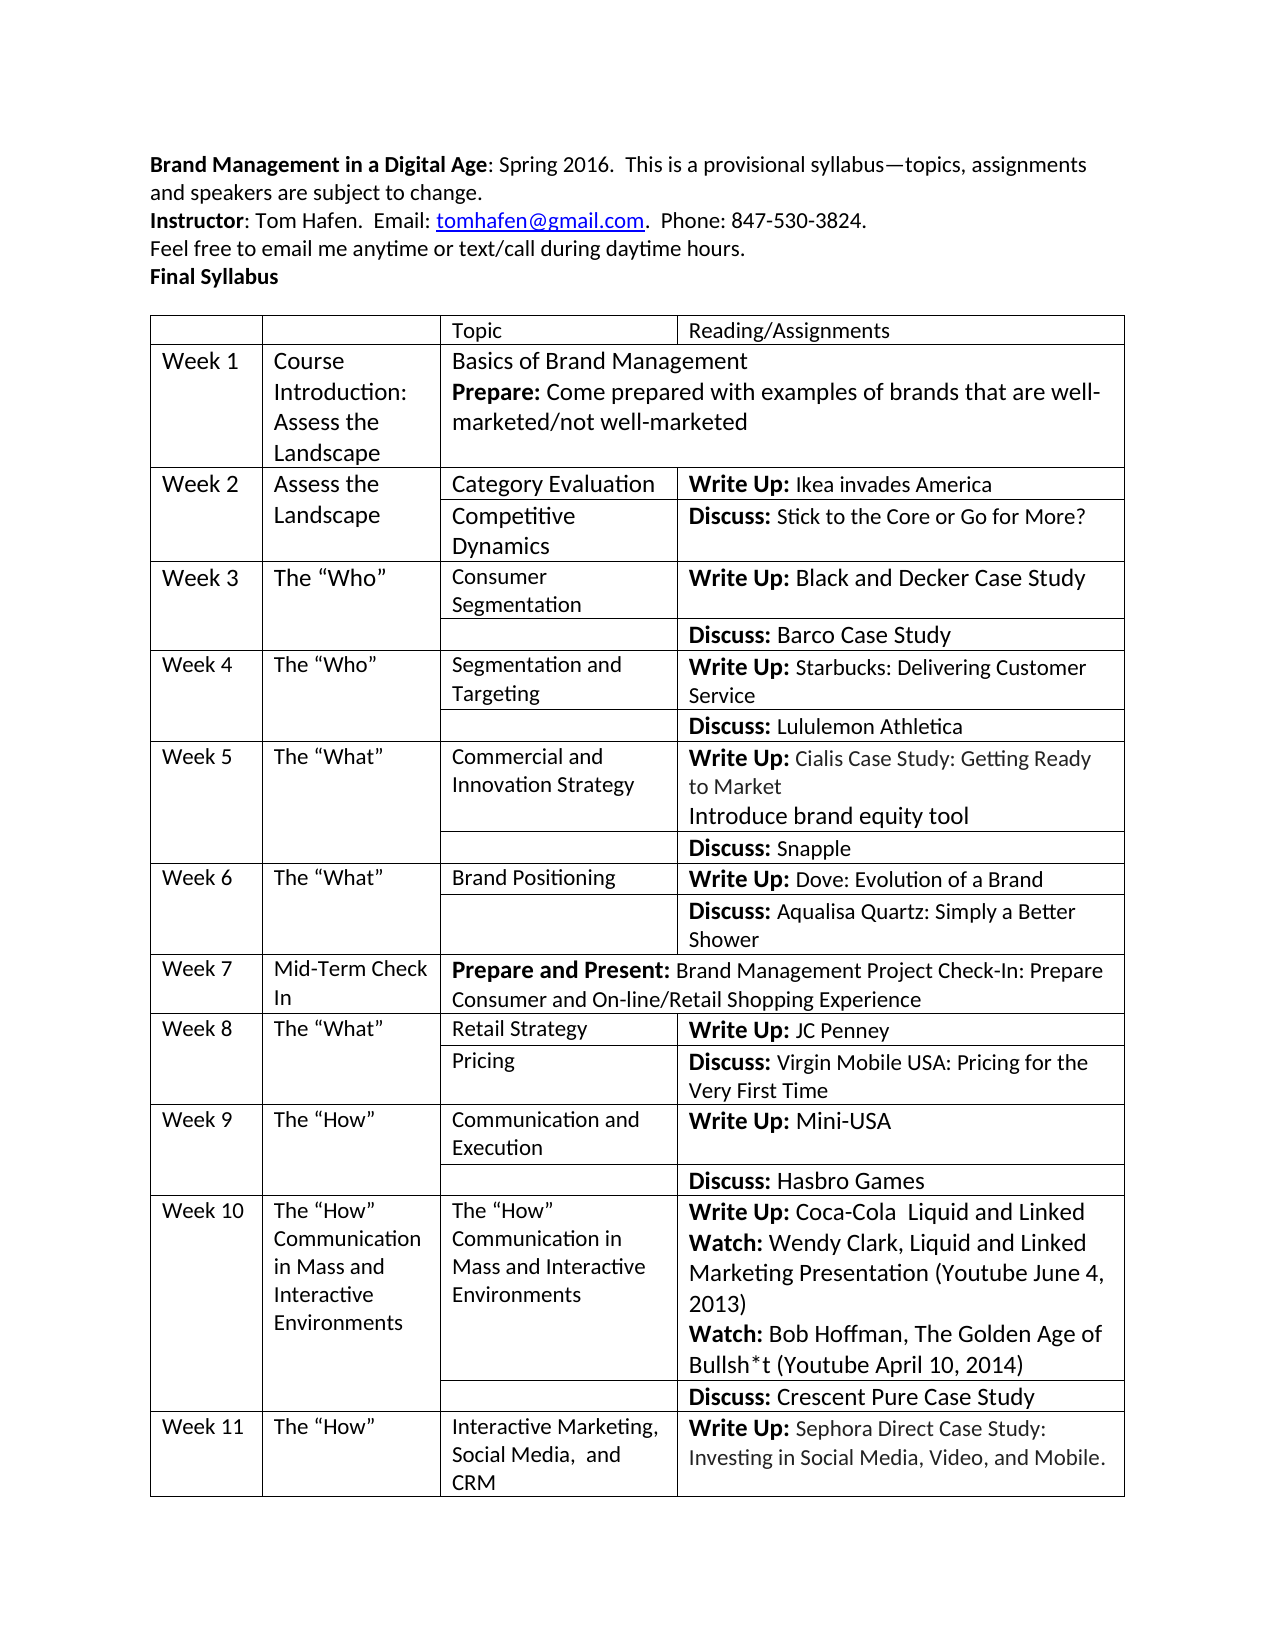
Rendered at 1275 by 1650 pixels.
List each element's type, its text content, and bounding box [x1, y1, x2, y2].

table_cell Week 10 [151, 1196, 262, 1411]
table_cell Write Up: Mini-USA [678, 1105, 1124, 1164]
table_cell Discuss: Barco Case Study [678, 619, 1124, 649]
table_cell Segmentation and Targeting [441, 651, 677, 709]
table_cell Competitive Dynamics [441, 500, 677, 561]
table_cell Discuss: Lululemon Athletica [678, 710, 1124, 741]
table_cell The “How” Communication in Mass and Interactive Environments [441, 1196, 677, 1379]
table_cell Pricing [441, 1046, 677, 1104]
table_cell [441, 895, 677, 953]
table_cell Mid-Term Check In [263, 955, 440, 1013]
table_cell Discuss: Snapple [678, 832, 1124, 862]
table_cell [441, 1165, 677, 1195]
table_cell Write Up: Ikea invades America [678, 468, 1124, 499]
table_cell Write Up: Starbucks: Delivering Customer Service [678, 651, 1124, 709]
table_cell Consumer Segmentation [441, 562, 677, 618]
table_cell Write Up: Coca-Cola Liquid and Linked Watch: Wendy Clark, Liquid and Linked Marketing Presentation (Youtube June 4, 2013) Watch: Bob Hoffman, The Golden Age of Bullsh*t (Youtube April 10, 2014) [678, 1196, 1124, 1379]
table_cell Week 2 [151, 468, 262, 561]
table_cell The “How” Communication in Mass and Interactive Environments [263, 1196, 440, 1411]
table_cell Discuss: Virgin Mobile USA: Pricing for the Very First Time [678, 1046, 1124, 1104]
table_header Reading/Assignments [678, 316, 1124, 344]
table_cell Week 7 [151, 955, 262, 1013]
table_cell Category Evaluation [441, 468, 677, 499]
table_cell Discuss: Hasbro Games [678, 1165, 1124, 1195]
table_cell Week 9 [151, 1105, 262, 1195]
table_cell Week 5 [151, 742, 262, 862]
table_cell Interactive Marketing, Social Media, and CRM [441, 1412, 677, 1496]
table_cell The “What” [263, 864, 440, 953]
table_cell Commercial and Innovation Strategy [441, 742, 677, 831]
table_cell Course Introduction: Assess the Landscape [263, 345, 440, 467]
table_header Topic [441, 316, 677, 344]
table_cell The “What” [263, 1014, 440, 1104]
table_cell [441, 710, 677, 741]
table_cell Prepare and Present: Brand Management Project Check-In: Prepare Consumer and On-line/Retail Shopping Experience [441, 955, 1124, 1013]
table_cell Assess the Landscape [263, 468, 440, 561]
table_cell [441, 832, 677, 862]
table_cell Week 3 [151, 562, 262, 649]
table_cell Retail Strategy [441, 1014, 677, 1045]
table_cell Write Up: Dove: Evolution of a Brand [678, 864, 1124, 894]
table_cell Write Up: JC Penney [678, 1014, 1124, 1045]
table_cell Write Up: Black and Decker Case Study [678, 562, 1124, 618]
table_cell [441, 619, 677, 649]
table_header [151, 316, 262, 344]
table_cell Write Up: Cialis Case Study: Getting Ready to Market Introduce brand equity tool [678, 742, 1124, 831]
table_cell Week 4 [151, 651, 262, 741]
table_cell Discuss: Stick to the Core or Go for More? [678, 500, 1124, 561]
table_header [263, 316, 440, 344]
table_cell [441, 1381, 677, 1411]
table_cell Communication and Execution [441, 1105, 677, 1164]
text Feel free to email me anytime or text/call during daytime hours. [150, 234, 1125, 262]
table_cell Write Up: Sephora Direct Case Study: Investing in Social Media, Video, and Mobile. [678, 1412, 1124, 1496]
table_cell Discuss: Crescent Pure Case Study [678, 1381, 1124, 1411]
table_cell Discuss: Aqualisa Quartz: Simply a Better Shower [678, 895, 1124, 953]
text Final Syllabus [150, 262, 1125, 290]
table_cell The “Who” [263, 562, 440, 649]
table_cell Week 11 [151, 1412, 262, 1496]
table_cell Brand Positioning [441, 864, 677, 894]
text Instructor: Tom Hafen. Email: tomhafen@gmail.com. Phone: 847-530-3824. [150, 206, 1125, 234]
table_cell Basics of Brand Management Prepare: Come prepared with examples of brands that are well-marketed/not well-marketed [441, 345, 1124, 467]
table_cell The “What” [263, 742, 440, 862]
table_cell Week 8 [151, 1014, 262, 1104]
table_cell The “How” [263, 1105, 440, 1195]
table_cell The “Who” [263, 651, 440, 741]
table_cell The “How” [263, 1412, 440, 1496]
text Brand Management in a Digital Age: Spring 2016. This is a provisional syllabus—topics, assignments and speakers are subject to change. [150, 150, 1125, 206]
table_cell Week 6 [151, 864, 262, 953]
table_cell Week 1 [151, 345, 262, 467]
